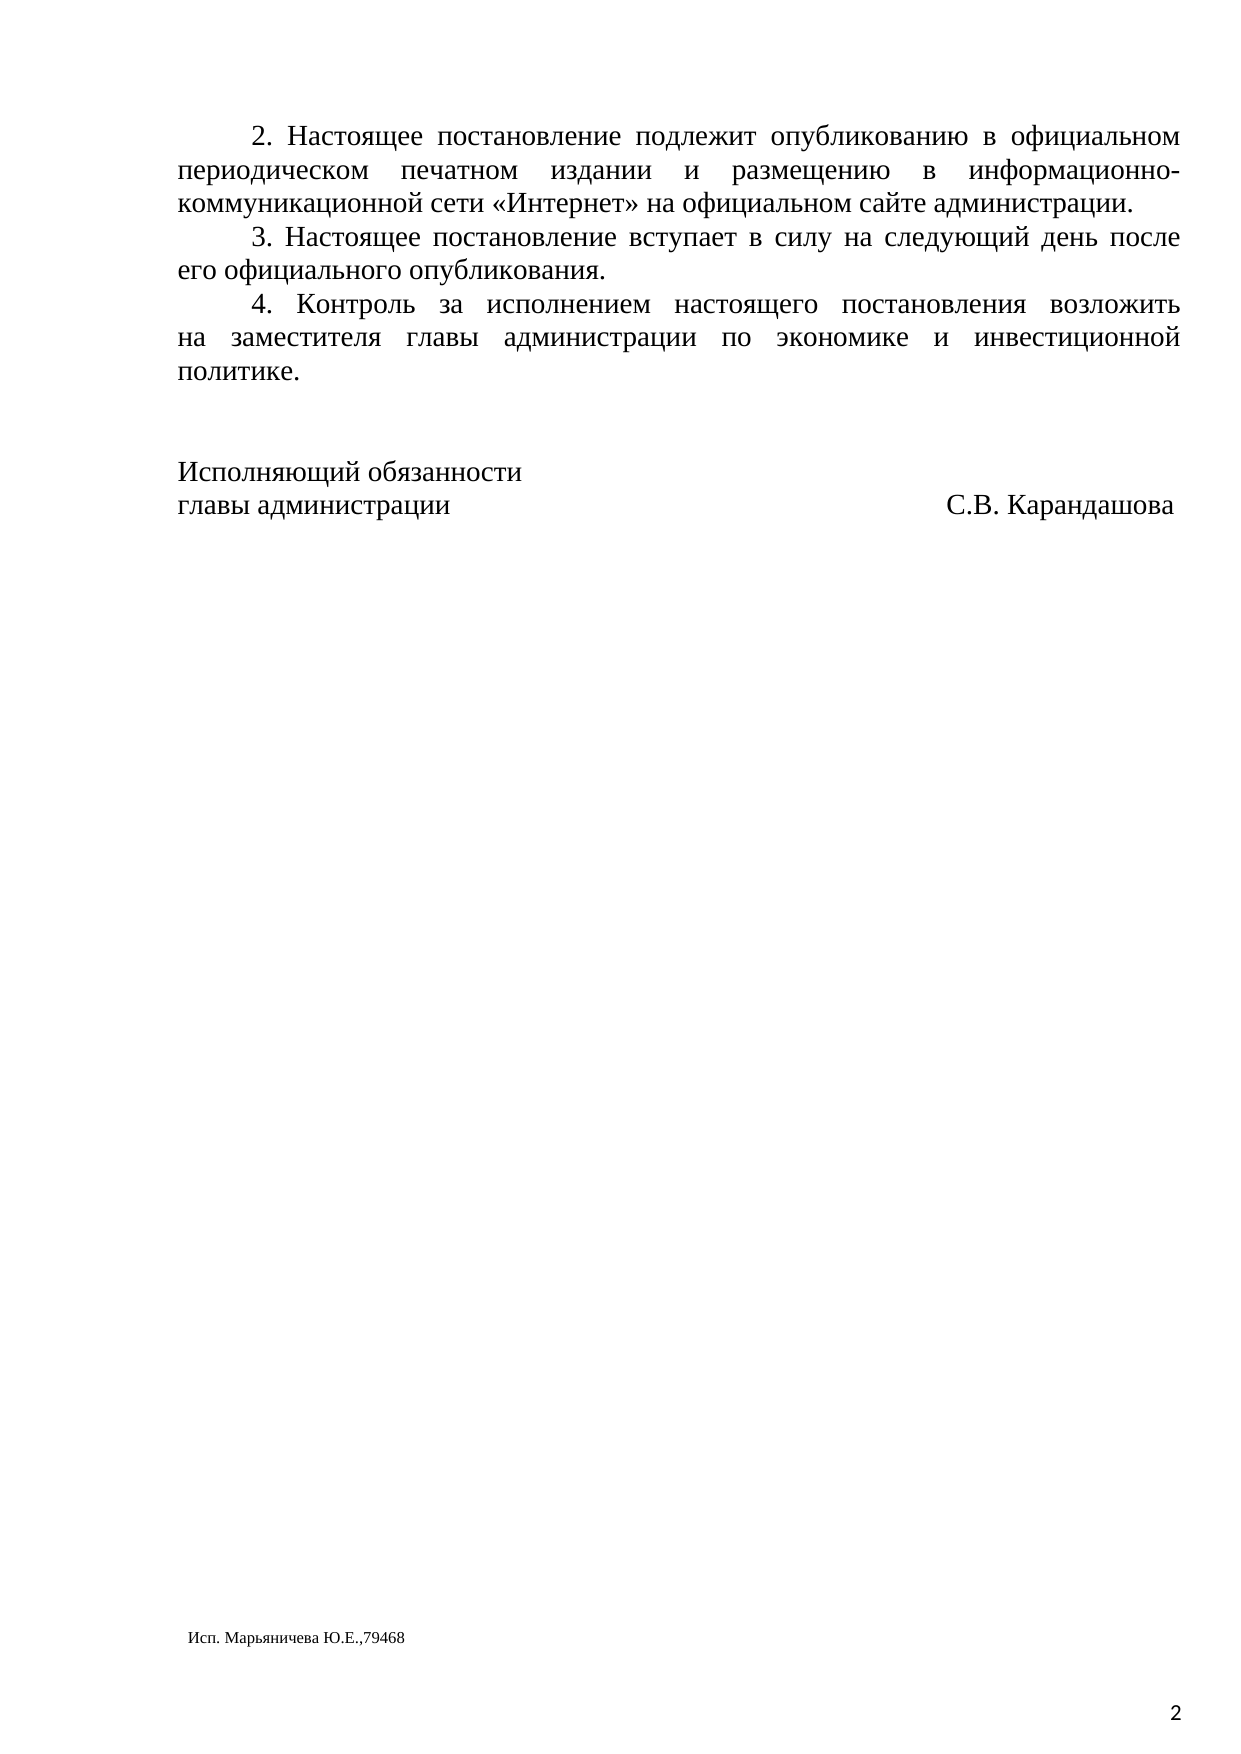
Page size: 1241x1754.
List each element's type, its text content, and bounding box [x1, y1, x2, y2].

text 3. Настоящее постановление вступает в силу на следующий день после его официального опубликования. [177, 219, 1181, 286]
text 4. Контроль за исполнением настоящего постановления возложить на заместителя главы администрации по экономике и инвестиционной политике. [177, 286, 1181, 387]
text главы администрации С.В. Карандашова [177, 487, 1181, 521]
text 2. Настоящее постановление подлежит опубликованию в официальном периодическом печатном издании и размещению в информационно-коммуникационной сети «Интернет» на официальном сайте администрации. [177, 118, 1181, 219]
text Исполняющий обязанности [177, 454, 1181, 487]
text Исп. Марьяничева Ю.Е.,79468 [177, 1628, 1181, 1647]
